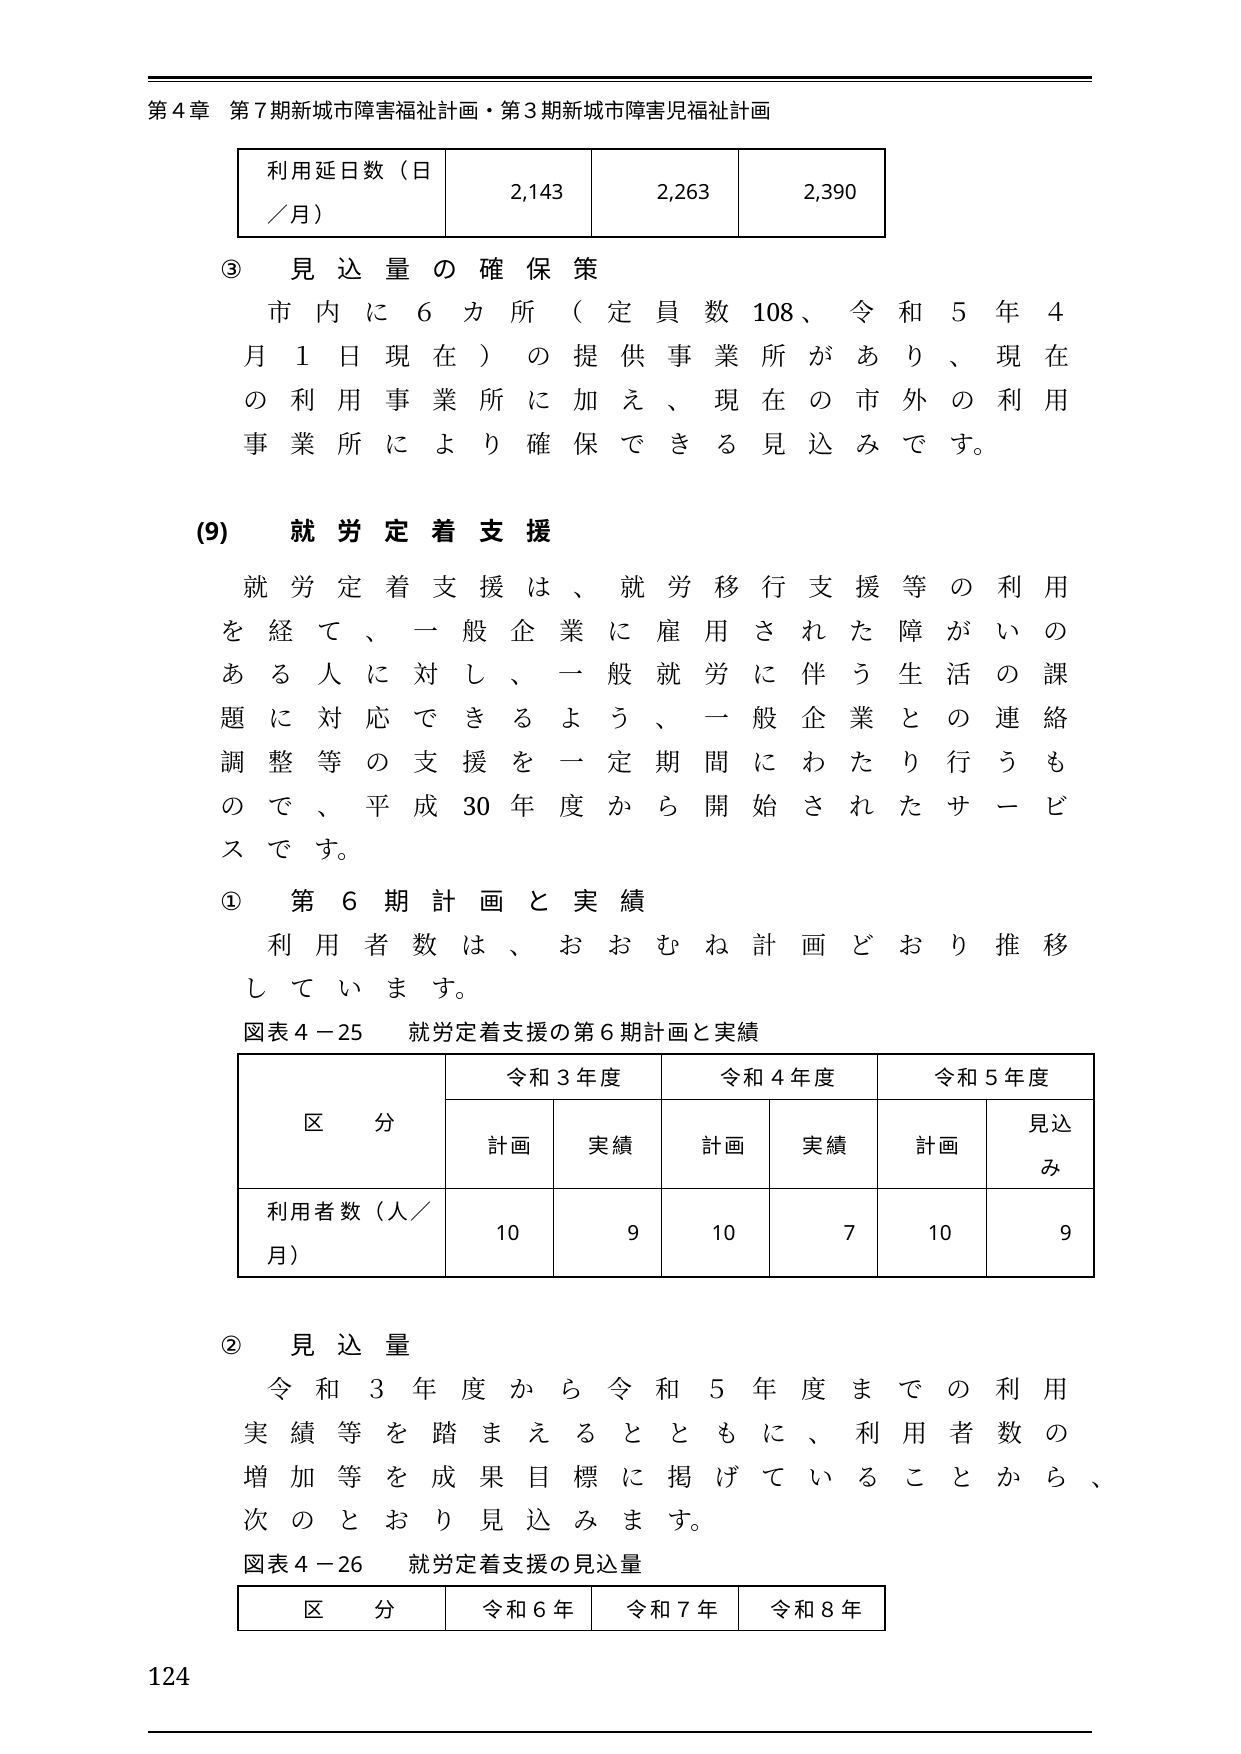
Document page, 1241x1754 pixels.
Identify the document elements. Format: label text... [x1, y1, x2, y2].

text 市内に６カ所（定員数108、令和５年４月１日現在）の提供事業所があり、現在の利用事業所に加え、現在の市外の利用事業所により確保できる見込みです。 [232, 289, 1091, 464]
table_header 令和５年度 [878, 1055, 1093, 1099]
subtitle 就労定着支援の見込量 [232, 1541, 1091, 1584]
table_cell 2,263 [592, 150, 738, 236]
table_cell 10 [662, 1189, 769, 1276]
text 令和３年度から令和５年度までの利用実績等を踏まえるとともに、利用者数の増加等を成果目標に掲げていることから、次のとおり見込みます。 [232, 1366, 1091, 1541]
subtitle 就労定着支援の第６期計画と実績 [232, 1009, 1091, 1053]
text 利用者数は、おおむね計画どおり推移しています。 [232, 922, 1091, 1009]
table_header 令和７年度 [592, 1587, 738, 1630]
table_cell 見込み [987, 1100, 1093, 1188]
subtitle ② 見込量 [208, 1322, 1091, 1366]
table_header 令和８年度 [739, 1587, 884, 1630]
table_cell 10 [446, 1189, 553, 1276]
table_cell 10 [878, 1189, 986, 1276]
table_cell 計画 [878, 1100, 986, 1188]
text 就労定着支援は、就労移行支援等の利用を経て、一般企業に雇用された障がいのある人に対し、一般就労に伴う生活の課題に対応できるよう、一般企業との連絡調整等の支援を一定期間にわたり行うもので、平成30年度から開始されたサービスです。 [208, 564, 1091, 870]
table_cell 計画 [662, 1100, 769, 1188]
table_cell 実績 [770, 1100, 877, 1188]
table_cell 9 [987, 1189, 1093, 1276]
table_cell 計画 [446, 1100, 553, 1188]
table_cell 7 [770, 1189, 877, 1276]
subtitle 就労定着支援 [173, 508, 1091, 552]
table_header 令和６年度 [446, 1587, 591, 1630]
table_header 令和３年度 [446, 1055, 661, 1099]
table_cell 2,390 [739, 150, 884, 236]
subtitle ③ 見込量の確保策 [208, 246, 1091, 289]
table_cell 利用者数（人／月） [239, 1189, 445, 1276]
table_cell 利用延日数（日／月） [239, 150, 445, 236]
table_header 区 分 [239, 1587, 445, 1630]
table_header 区 分 [239, 1055, 445, 1188]
table_header 令和４年度 [662, 1055, 877, 1099]
table_cell 2,143 [446, 150, 591, 236]
subtitle ① 第６期計画と実績 [208, 878, 1091, 922]
table_cell 9 [554, 1189, 661, 1276]
table_cell 実績 [554, 1100, 661, 1188]
